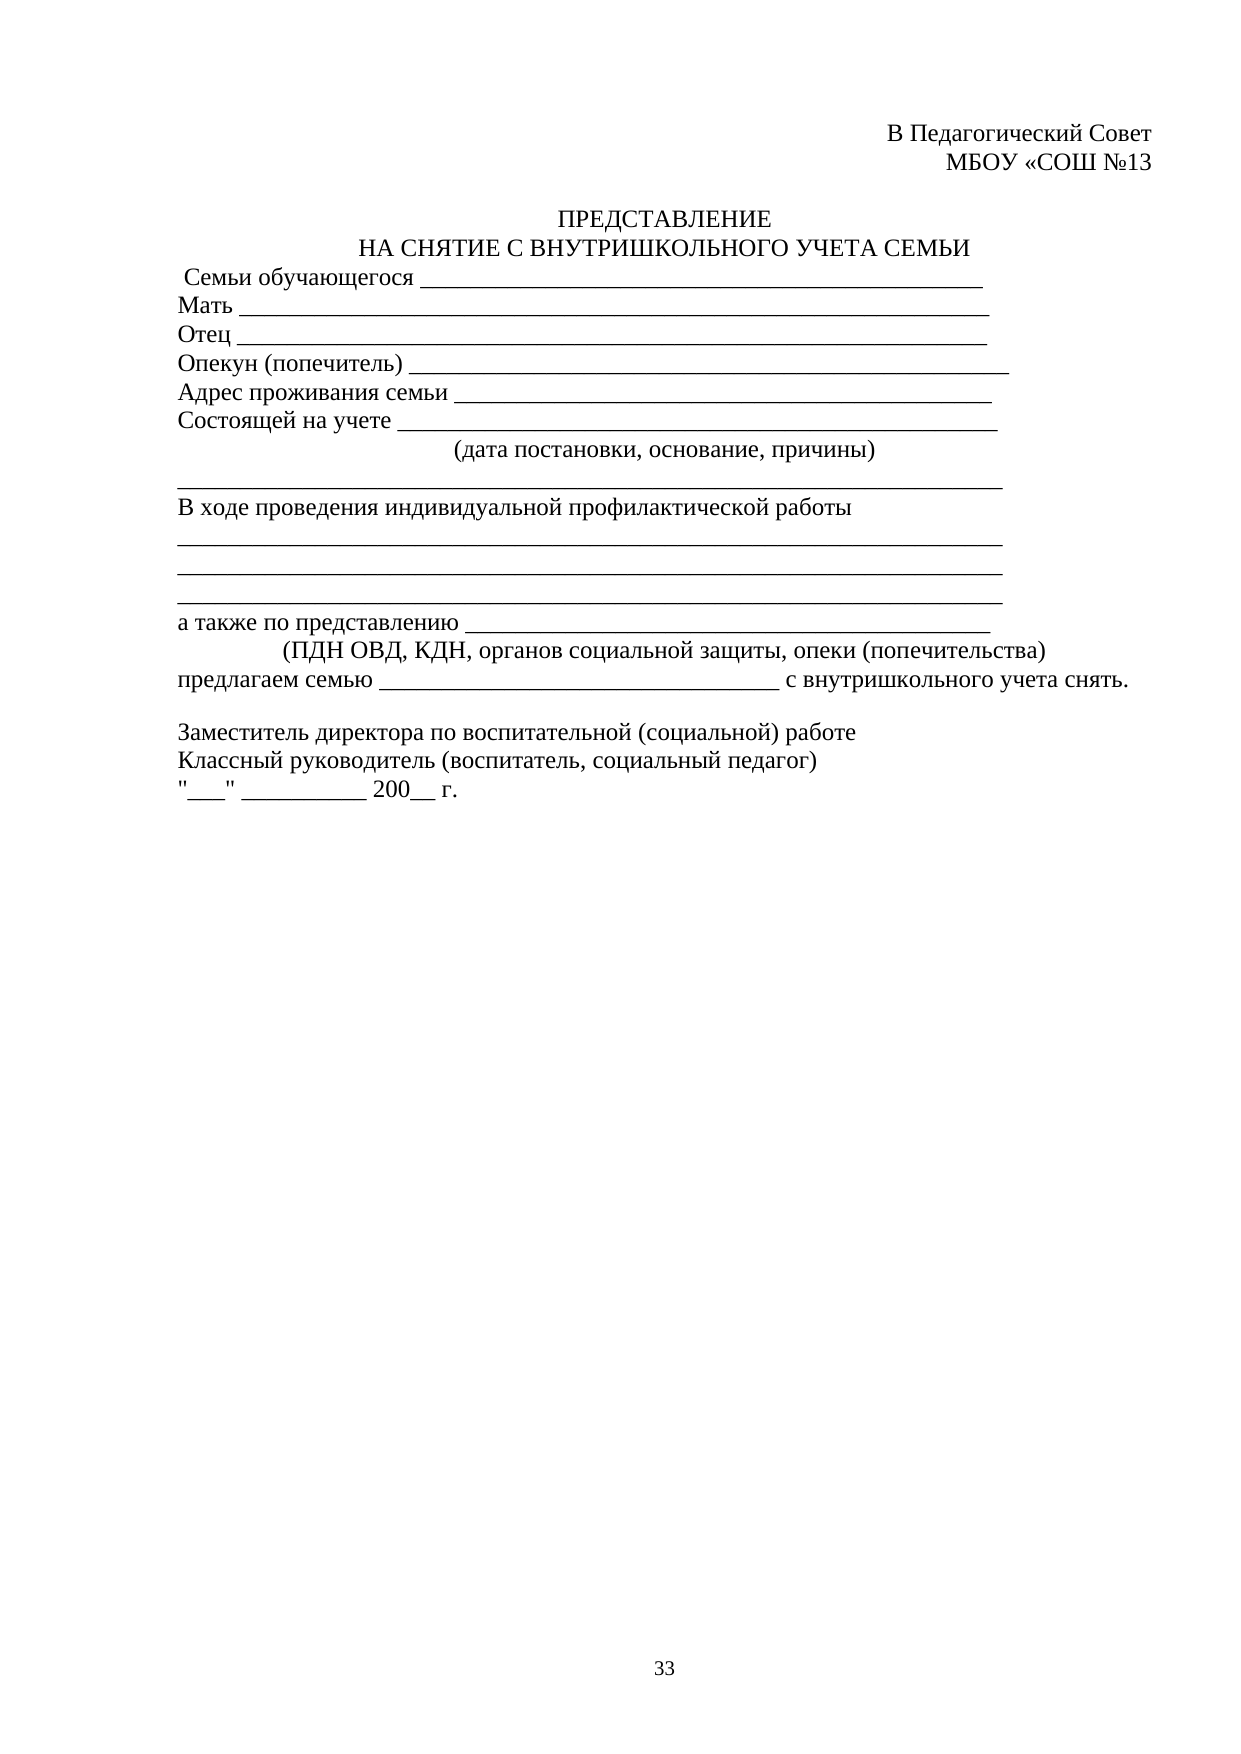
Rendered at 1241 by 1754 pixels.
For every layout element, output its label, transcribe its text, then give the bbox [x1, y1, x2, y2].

text Семьи обучающегося _____________________________________________ [177, 262, 1152, 291]
text Отец ____________________________________________________________ [177, 319, 1152, 348]
text "___" __________ 200__ г. [177, 774, 1152, 803]
text __________________________________________________________________ [177, 521, 1152, 549]
text МБОУ «СОШ №13 [177, 147, 1152, 176]
text __________________________________________________________________ [177, 463, 1152, 492]
text Мать ____________________________________________________________ [177, 291, 1152, 319]
text __________________________________________________________________ [177, 549, 1152, 578]
text В Педагогический Совет [177, 118, 1152, 147]
text а также по представлению __________________________________________ [177, 607, 1152, 636]
text В ходе проведения индивидуальной профилактической работы [177, 492, 1152, 521]
text (ПДН ОВД, КДН, органов социальной защиты, опеки (попечительства) [177, 636, 1152, 664]
text Адрес проживания семьи ___________________________________________ [177, 377, 1152, 406]
text __________________________________________________________________ [177, 578, 1152, 607]
text предлагаем семью ________________________________ с внутришкольного учета снять. [177, 664, 1152, 693]
text Классный руководитель (воспитатель, социальный педагог) [177, 746, 1152, 774]
text Состоящей на учете ________________________________________________ [177, 406, 1152, 434]
text ПРЕДСТАВЛЕНИЕ [177, 204, 1152, 233]
text Опекун (попечитель) ________________________________________________ [177, 348, 1152, 377]
text НА СНЯТИЕ С ВНУТРИШКОЛЬНОГО УЧЕТА СЕМЬИ [177, 233, 1152, 262]
text Заместитель директора по воспитательной (социальной) работе [177, 717, 1152, 746]
text (дата постановки, основание, причины) [177, 434, 1152, 463]
